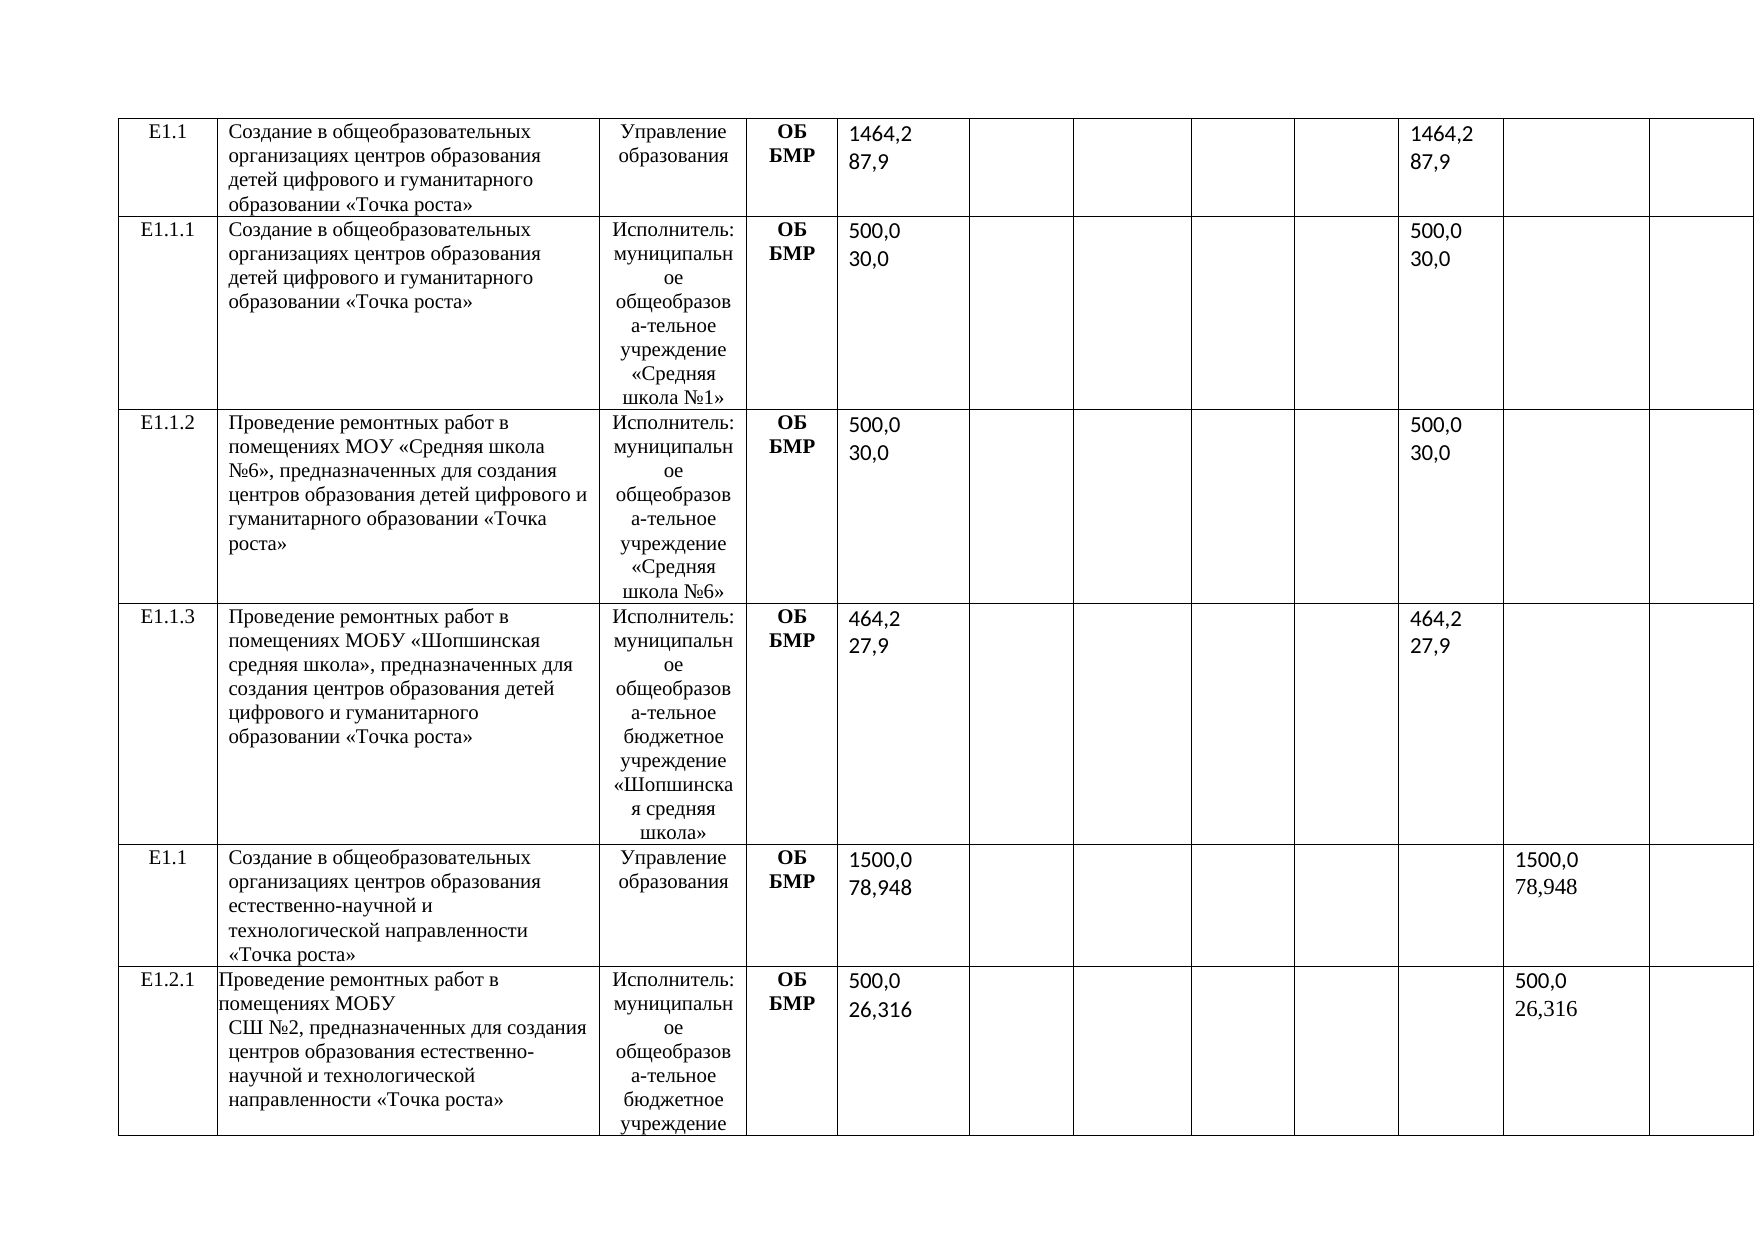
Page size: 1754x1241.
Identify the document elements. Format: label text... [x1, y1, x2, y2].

table_cell ОБ БМР [747, 410, 837, 603]
table_cell [1074, 410, 1191, 603]
table_cell ОБ БМР [747, 217, 837, 409]
table_cell [1504, 119, 1649, 216]
table_cell 500,0 30,0 [838, 217, 969, 409]
table_cell Управление образования [600, 845, 746, 966]
table_cell [1074, 217, 1191, 409]
table_cell 1500,0 78,948 [838, 845, 969, 966]
table_cell [1192, 217, 1294, 409]
table_cell 500,0 26,316 [838, 967, 969, 1135]
table_cell Создание в общеобразовательных организациях центров образования естественно-научной и технологической направленности «Точка роста» [218, 845, 599, 966]
table_cell ОБ БМР [747, 967, 837, 1135]
table_cell [1295, 845, 1398, 966]
table_cell Создание в общеобразовательных организациях центров образования детей цифрового и гуманитарного образовании «Точка роста» [218, 119, 599, 216]
table_cell [970, 845, 1073, 966]
table_cell 1500,0 78,948 [1504, 845, 1649, 966]
table_cell Е1.1 [119, 119, 217, 216]
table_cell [600, 967, 746, 1135]
table_cell [1650, 967, 1753, 1135]
table_cell Е1.1 [119, 845, 217, 966]
table_cell [1650, 217, 1753, 409]
table_cell ОБ БМР [747, 845, 837, 966]
table_cell Исполнитель: муниципальное общеобразова-тельное учреждение «Средняя школа №1» [600, 217, 746, 409]
table_cell [1650, 845, 1753, 966]
table_cell [1295, 217, 1398, 409]
table_cell ОБ БМР [747, 604, 837, 844]
table_cell [1295, 410, 1398, 603]
table_cell [1399, 845, 1503, 966]
table_cell [1074, 967, 1191, 1135]
table_cell [1074, 119, 1191, 216]
table_cell [1650, 119, 1753, 216]
table_cell [1295, 967, 1398, 1135]
table_cell Е1.2.1 [119, 967, 217, 1135]
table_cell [218, 967, 599, 1135]
table_cell 464,2 27,9 [838, 604, 969, 844]
table_cell [1399, 967, 1503, 1135]
table_cell Е1.1.1 [119, 217, 217, 409]
table_cell [1504, 217, 1649, 409]
table_cell [1504, 410, 1649, 603]
table_cell [1295, 119, 1398, 216]
table_cell Исполнитель: муниципальное общеобразова-тельное бюджетное учреждение «Шопшинская средняя школа» [600, 604, 746, 844]
table_cell [970, 119, 1073, 216]
table_cell Проведение ремонтных работ в помещениях МОУ «Средняя школа №6», предназначенных для создания центров образования детей цифрового и гуманитарного образовании «Точка роста» [218, 410, 599, 603]
table_cell [1504, 604, 1649, 844]
table_cell [970, 217, 1073, 409]
table_cell Управление образования [600, 119, 746, 216]
table_cell [1650, 604, 1753, 844]
table_cell Е1.1.3 [119, 604, 217, 844]
table_cell [1192, 967, 1294, 1135]
table_cell [1192, 604, 1294, 844]
table_cell [970, 604, 1073, 844]
table_cell [970, 410, 1073, 603]
table_cell [1074, 845, 1191, 966]
table_cell 500,0 30,0 [838, 410, 969, 603]
table_cell [1295, 604, 1398, 844]
table_cell Создание в общеобразовательных организациях центров образования детей цифрового и гуманитарного образовании «Точка роста» [218, 217, 599, 409]
table_cell Е1.1.2 [119, 410, 217, 603]
table_cell Исполнитель: муниципальное общеобразова-тельное учреждение «Средняя школа №6» [600, 410, 746, 603]
table_cell ОБ БМР [747, 119, 837, 216]
table_cell 1464,2 87,9 [1399, 119, 1503, 216]
table_cell 1464,2 87,9 [838, 119, 969, 216]
table_cell 464,2 27,9 [1399, 604, 1503, 844]
table_cell [1192, 119, 1294, 216]
table_cell [1192, 410, 1294, 603]
table_cell 500,0 26,316 [1504, 967, 1649, 1135]
table_cell [1192, 845, 1294, 966]
table_cell 500,0 30,0 [1399, 410, 1503, 603]
table_cell [1074, 604, 1191, 844]
table_cell 500,0 30,0 [1399, 217, 1503, 409]
table_cell [970, 967, 1073, 1135]
table_cell Проведение ремонтных работ в помещениях МОБУ «Шопшинская средняя школа», предназначенных для создания центров образования детей цифрового и гуманитарного образовании «Точка роста» [218, 604, 599, 844]
table_cell [1650, 410, 1753, 603]
